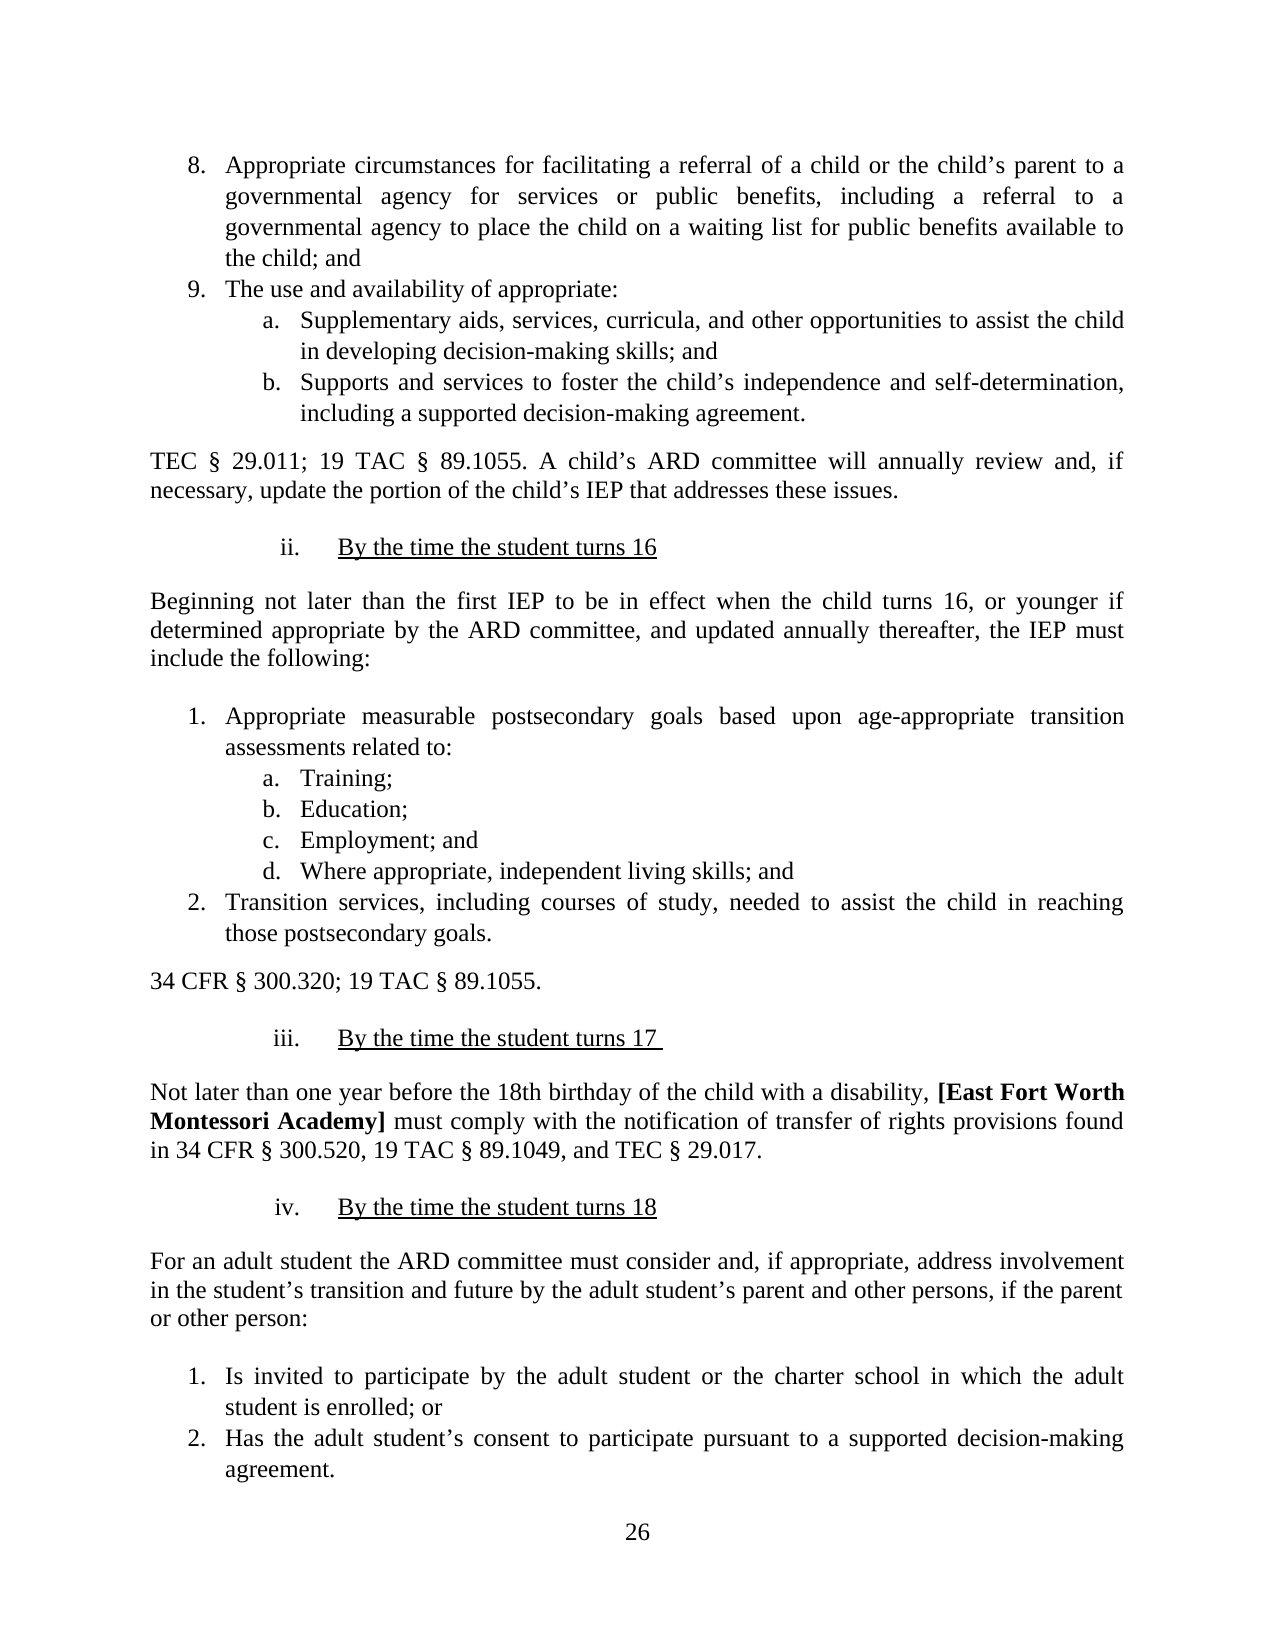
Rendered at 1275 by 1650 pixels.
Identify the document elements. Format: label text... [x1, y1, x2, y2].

list Training; [262, 763, 1125, 792]
list Appropriate circumstances for facilitating a referral of a child or the child’s parent to a governmental agency for services or public benefits, including a referral to a governmental agency to place the child on a waiting list for public benefits available to the child; and [187, 150, 1125, 272]
text TEC § 29.011; 19 TAC § 89.1055. A child’s ARD committee will annually review and, if necessary, update the portion of the child’s IEP that addresses these issues. [150, 446, 1125, 503]
list Appropriate measurable postsecondary goals based upon age-appropriate transition assessments related to: [187, 701, 1125, 761]
subtitle By the time the student turns 16 [300, 532, 1125, 561]
list Employment; and [262, 825, 1125, 854]
list Has the adult student’s consent to participate pursuant to a supported decision-making agreement. [187, 1423, 1125, 1483]
list The use and availability of appropriate: [187, 274, 1125, 303]
list Is invited to participate by the adult student or the charter school in which the adult student is enrolled; or [187, 1361, 1125, 1421]
subtitle By the time the student turns 17 [300, 1023, 1125, 1052]
list Education; [262, 794, 1125, 823]
text 34 CFR § 300.320; 19 TAC § 89.1055. [150, 966, 1125, 995]
text Beginning not later than the first IEP to be in effect when the child turns 16, or younger if determined appropriate by the ARD committee, and updated annually thereafter, the IEP must include the following: [150, 586, 1125, 672]
list Supports and services to foster the child’s independence and self-determination, including a supported decision-making agreement. [262, 367, 1125, 427]
subtitle By the time the student turns 18 [300, 1192, 1125, 1221]
list Supplementary aids, services, curricula, and other opportunities to assist the child in developing decision-making skills; and [262, 305, 1125, 365]
list Where appropriate, independent living skills; and [262, 856, 1125, 885]
text Not later than one year before the 18th birthday of the child with a disability, [East Fort Worth Montessori Academy] must comply with the notification of transfer of rights provisions found in 34 CFR § 300.520, 19 TAC § 89.1049, and TEC § 29.017. [150, 1077, 1125, 1163]
text For an adult student the ARD committee must consider and, if appropriate, address involvement in the student’s transition and future by the adult student’s parent and other persons, if the parent or other person: [150, 1246, 1125, 1332]
list Transition services, including courses of study, needed to assist the child in reaching those postsecondary goals. [187, 887, 1125, 947]
